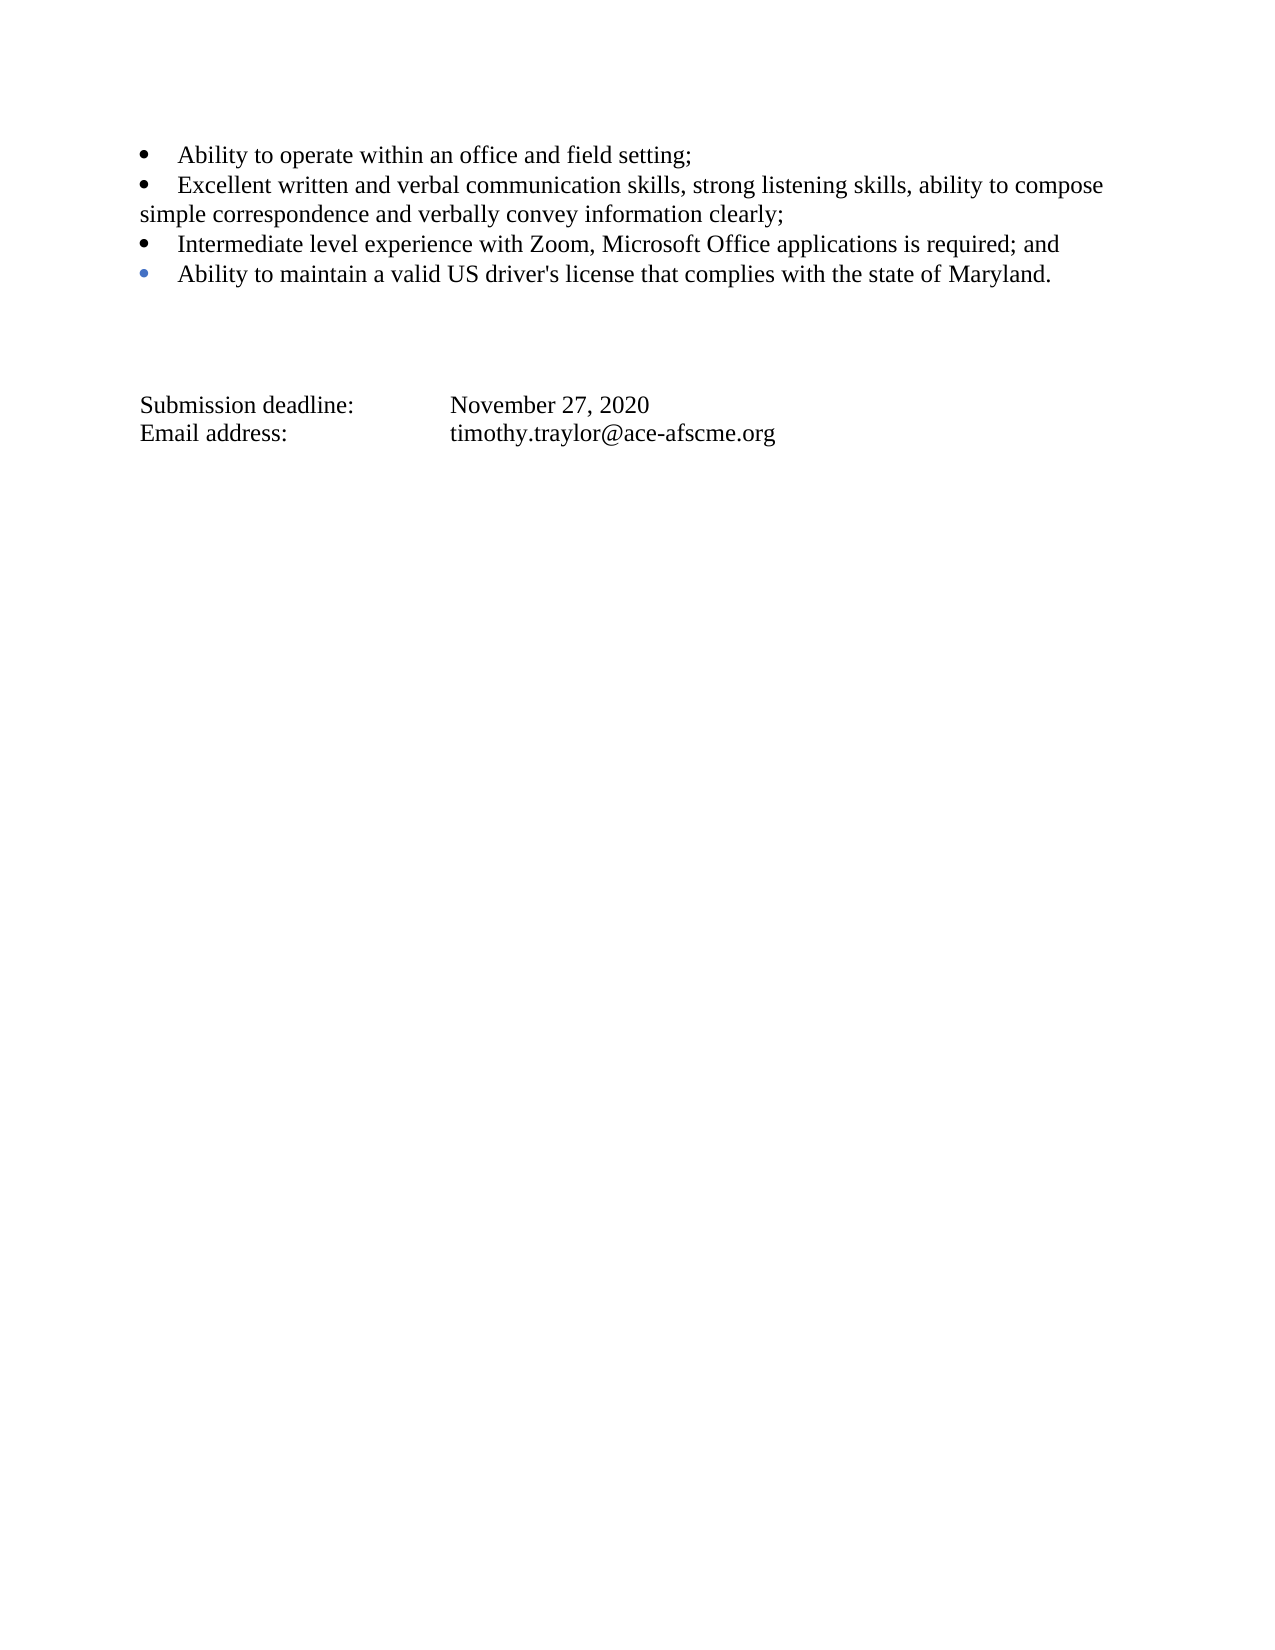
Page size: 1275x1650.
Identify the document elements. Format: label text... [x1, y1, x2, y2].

list Ability to operate within an office and field setting; [139, 139, 1137, 170]
text Email address: timothy.traylor@ace-afscme.org [139, 418, 1137, 447]
list Ability to maintain a valid US driver's license that complies with the state of Maryland. [139, 258, 1137, 289]
list Intermediate level experience with Zoom, Microsoft Office applications is required; and [139, 228, 1137, 258]
list Excellent written and verbal communication skills, strong listening skills, ability to compose simple correspondence and verbally convey information clearly; [139, 170, 1137, 228]
text Submission deadline: November 27, 2020 [139, 392, 1137, 418]
